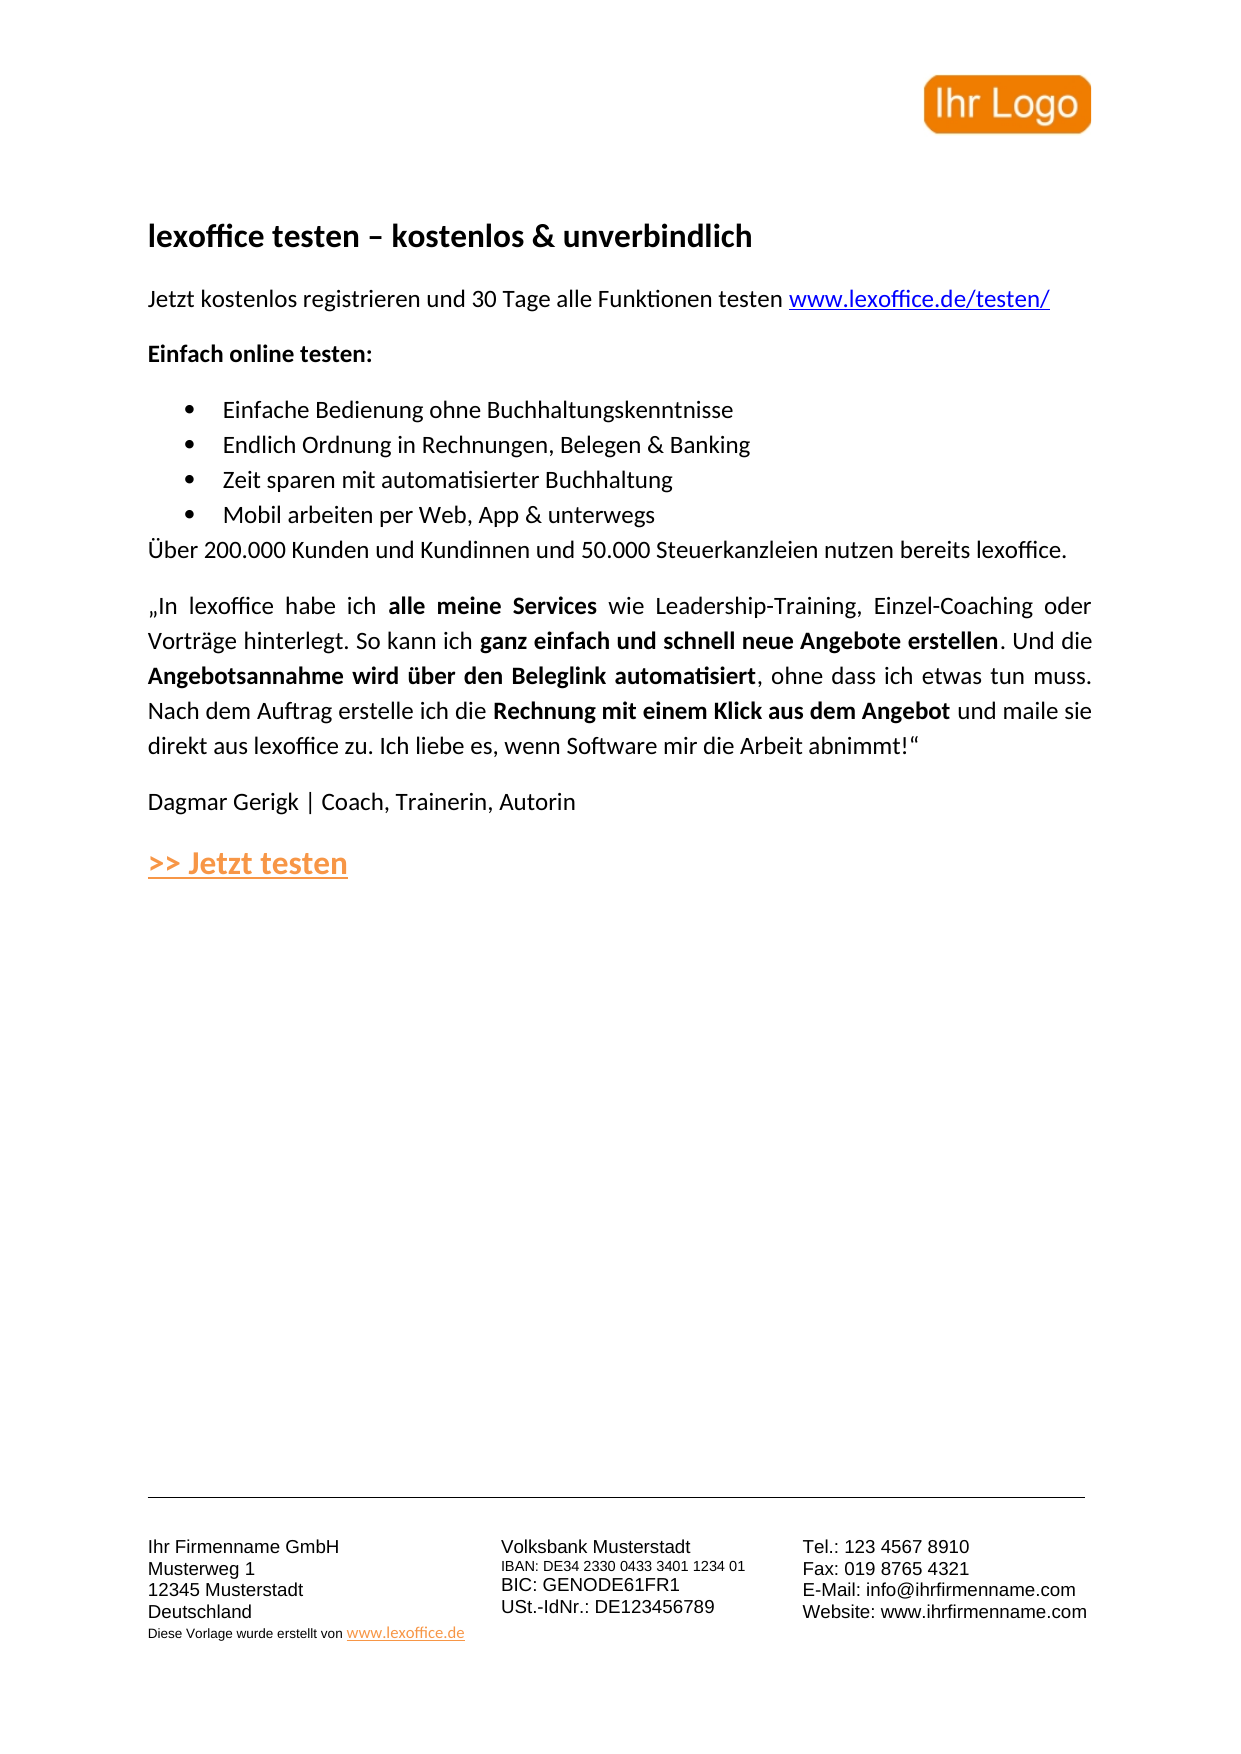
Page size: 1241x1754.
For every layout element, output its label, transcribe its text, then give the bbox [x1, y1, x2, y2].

list Zeit sparen mit automatisierter Buchhaltung [185, 464, 1093, 495]
list Endlich Ordnung in Rechnungen, Belegen & Banking [185, 429, 1093, 460]
text Einfach online testen: [148, 339, 1093, 369]
text lexoffice testen – kostenlos & unverbindlich [148, 215, 1093, 256]
text Über 200.000 Kunden und Kundinnen und 50.000 Steuerkanzleien nutzen bereits lexoffice. [148, 534, 1093, 565]
list Einfache Bedienung ohne Buchhaltungskenntnisse [185, 394, 1093, 425]
text Dagmar Gerigk | Coach, Trainerin, Autorin [148, 786, 1093, 817]
list Mobil arbeiten per Web, App & unterwegs [185, 499, 1093, 530]
text „In lexoffice habe ich alle meine Services wie Leadership-Training, Einzel-Coaching oder Vorträge hinterlegt. So kann ich ganz einfach und schnell neue Angebote erstellen. Und die Angebotsannahme wird über den Beleglink automatisiert, ohne dass ich etwas tun muss. Nach dem Auftrag erstelle ich die Rechnung mit einem Klick aus dem Angebot und maile sie direkt aus lexoffice zu. Ich liebe es, wenn Software mir die Arbeit abnimmt!“ [148, 590, 1093, 761]
text Jetzt kostenlos registrieren und 30 Tage alle Funktionen testen www.lexoffice.de/testen/ [148, 283, 1093, 313]
text >> Jetzt testen [148, 842, 1093, 883]
picture [922, 73, 1092, 137]
